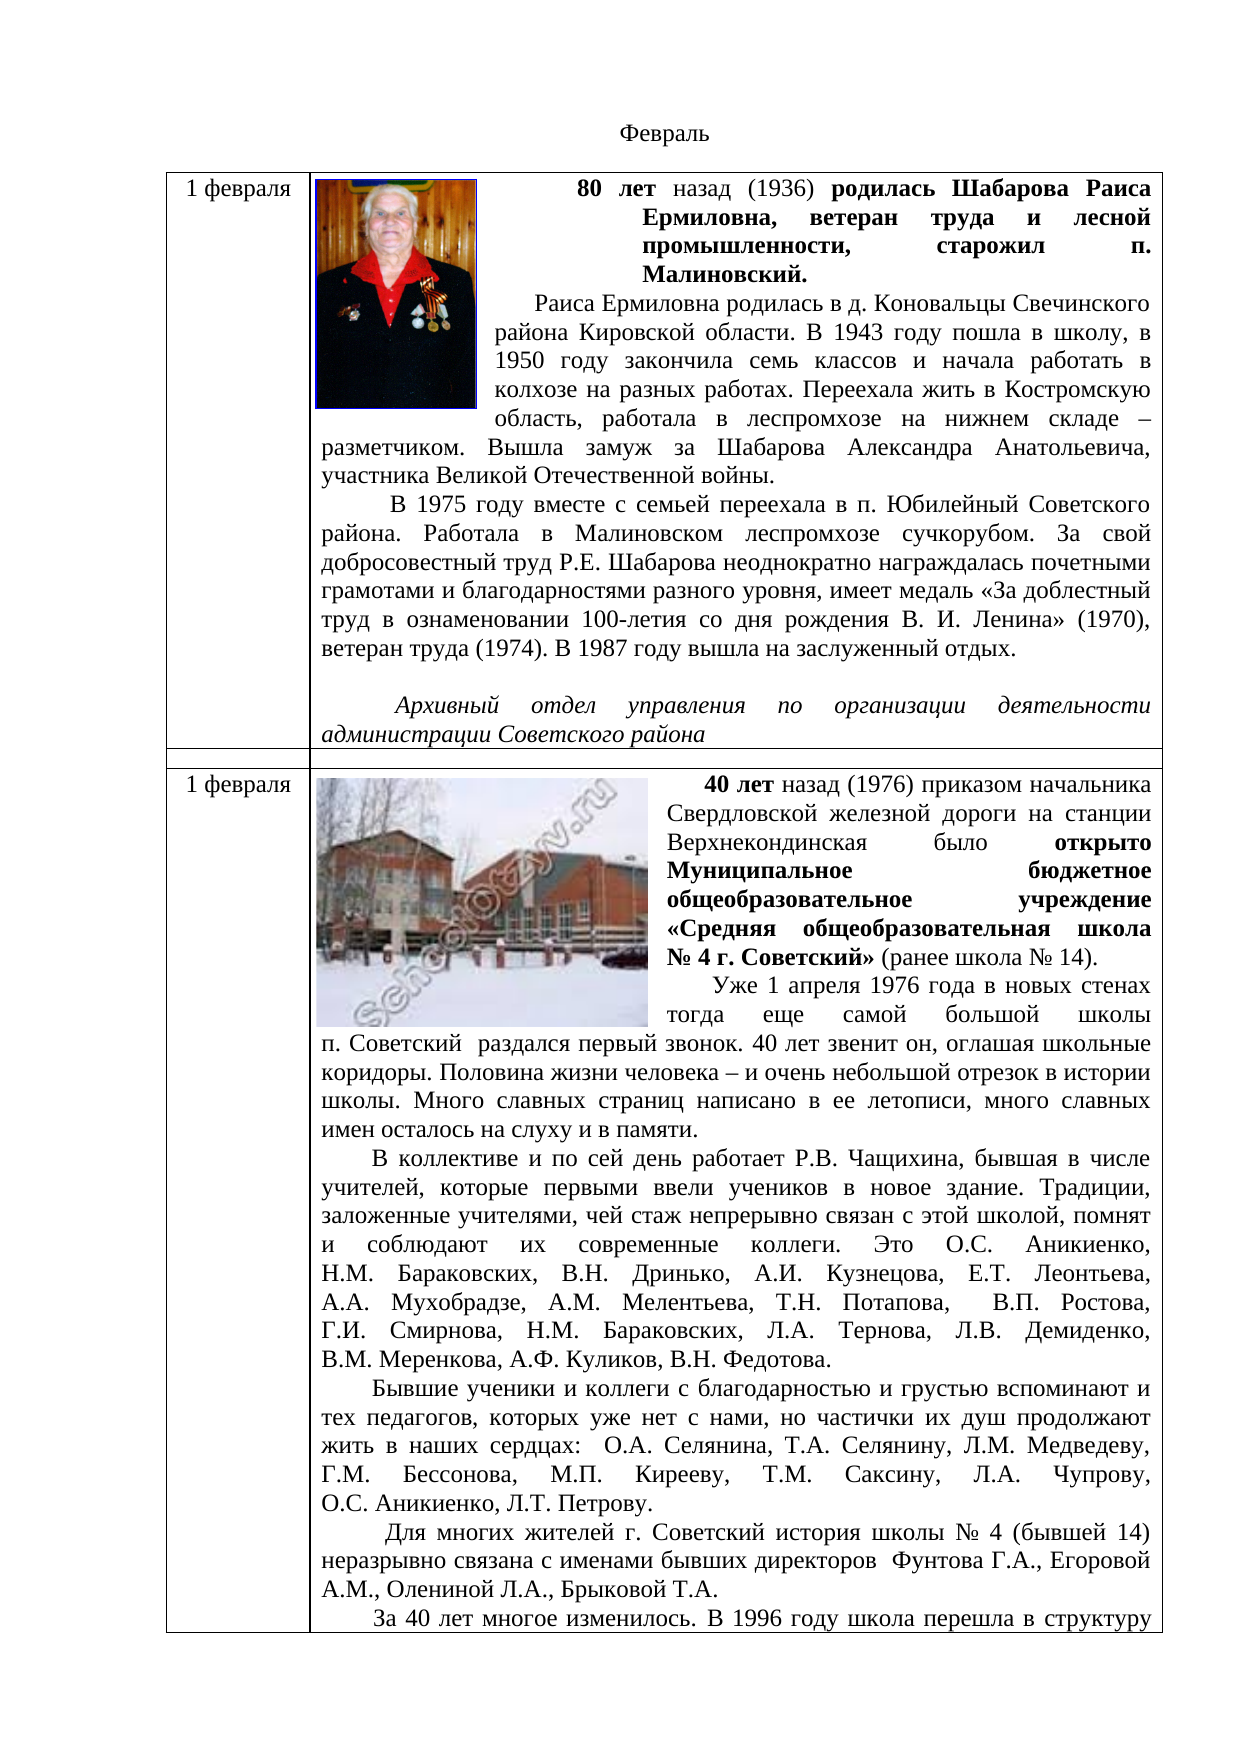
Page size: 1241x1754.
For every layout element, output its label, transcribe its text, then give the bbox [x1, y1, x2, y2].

table_cell [1152, 749, 1162, 768]
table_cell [311, 769, 1162, 1632]
picture [316, 778, 648, 1027]
table_header 1 февраля [167, 173, 309, 748]
text Февраль [177, 118, 1152, 147]
table_header 80 лет назад (1936) родилась Шабарова Раиса Ермиловна, ветеран труда и лесной промышленности, старожил п. Малиновский. Раиса Ермиловна родилась в д. Коновальцы Свечинского района Кировской области. В 1943 году пошла в школу, в 1950 году закончила семь классов и начала работать в колхозе на разных работах. Переехала жить в Костромскую область, работала в леспромхозе на нижнем складе – разметчиком. Вышла замуж за Шабарова Александра Анатольевича, участника Великой Отечественной войны. В 1975 году вместе с семьей переехала в п. Юбилейный Советского района. Работала в Малиновском леспромхозе сучкорубом. За свой добросовестный труд Р.Е. Шабарова неоднократно награждалась почетными грамотами и благодарностями разного уровня, имеет медаль «За доблестный труд в ознаменовании 100-летия со дня рождения В. И. Ленина» (1970), ветеран труда (1974). В 1987 году вышла на заслуженный отдых. Архивный отдел управления по организации деятельности администрации Советского района [311, 173, 1162, 748]
table_cell [167, 749, 309, 768]
table_cell 1 февраля [167, 769, 309, 1632]
picture [317, 180, 476, 408]
table_cell [311, 749, 321, 768]
